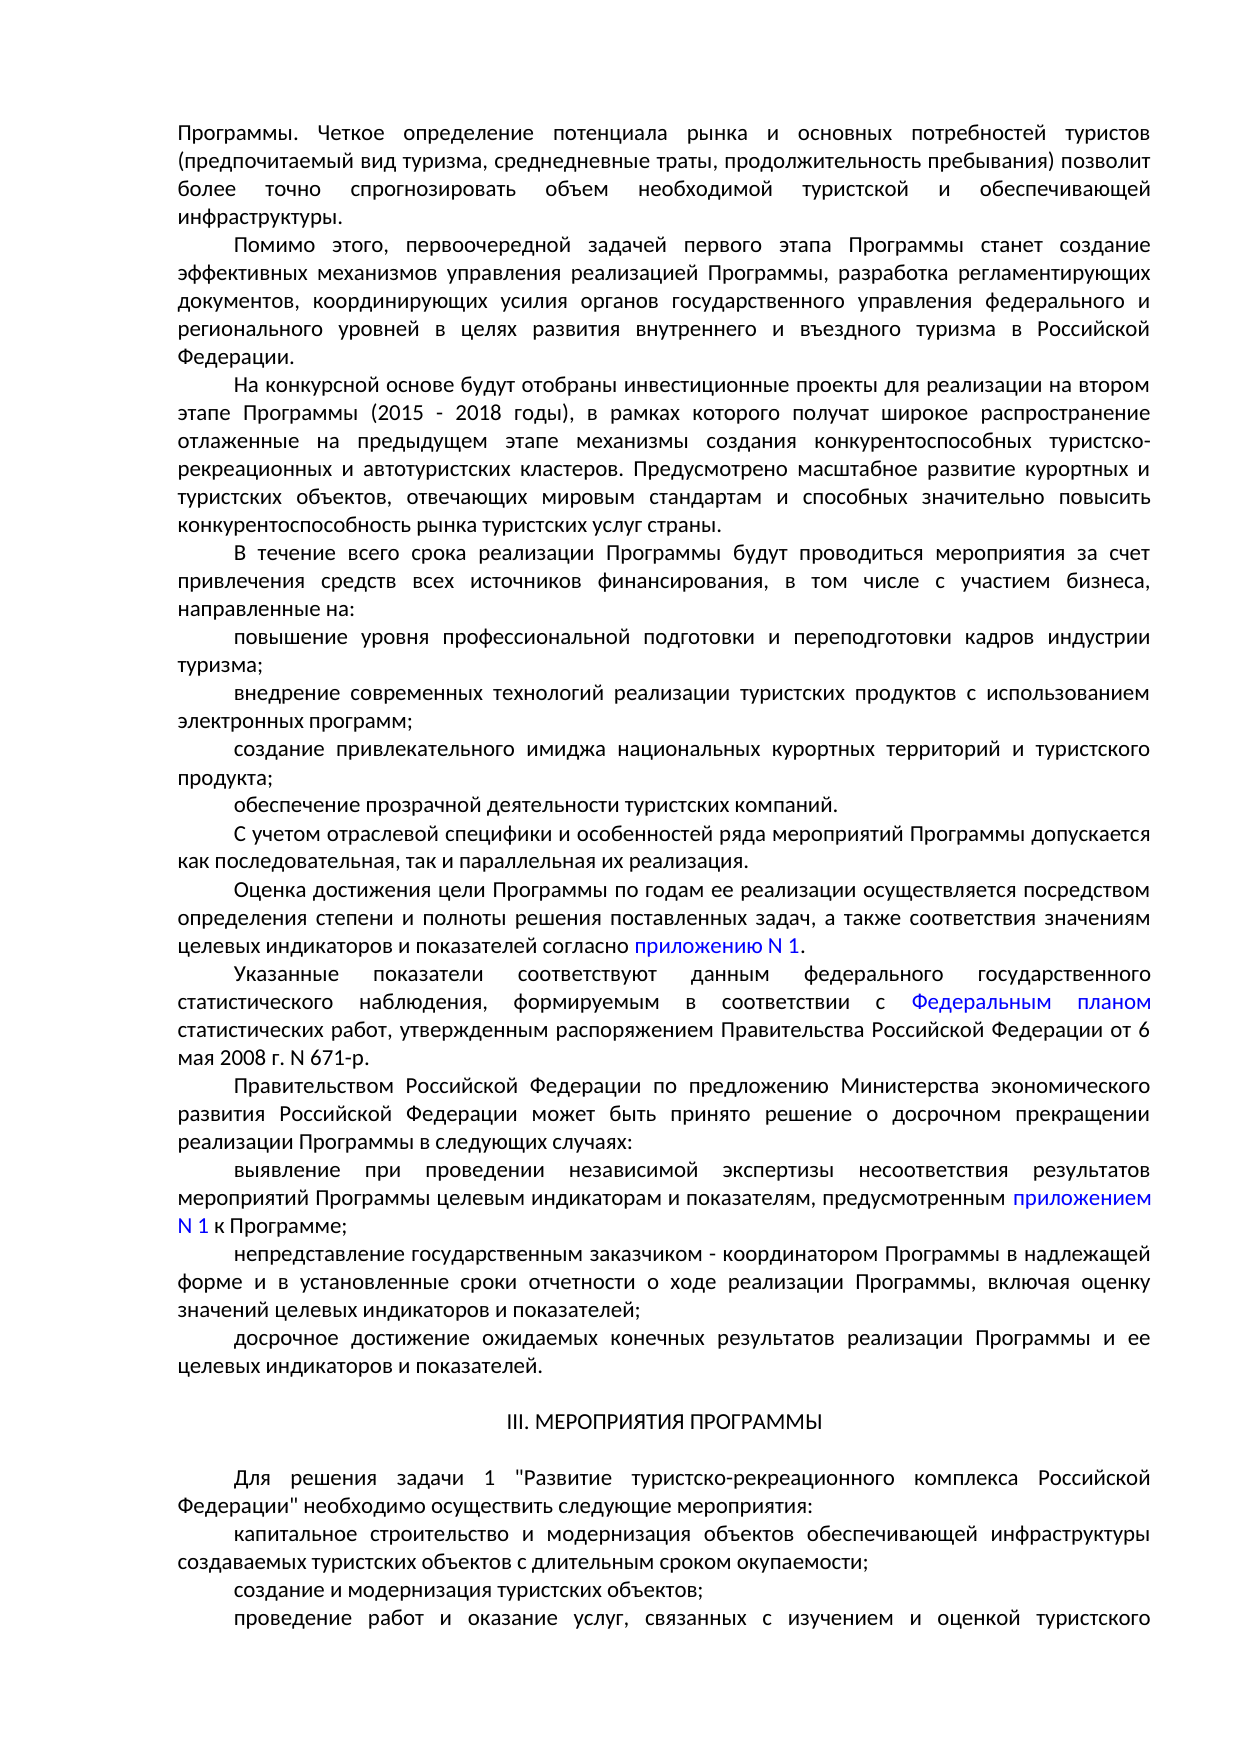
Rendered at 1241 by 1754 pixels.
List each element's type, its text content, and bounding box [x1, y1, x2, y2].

text создание и модернизация туристских объектов; [177, 1575, 1152, 1603]
text повышение уровня профессиональной подготовки и переподготовки кадров индустрии туризма; [177, 622, 1152, 678]
text Оценка достижения цели Программы по годам ее реализации осуществляется посредством определения степени и полноты решения поставленных задач, а также соответствия значениям целевых индикаторов и показателей согласно приложению N 1. [177, 875, 1152, 959]
text В течение всего срока реализации Программы будут проводиться мероприятия за счет привлечения средств всех источников финансирования, в том числе с участием бизнеса, направленные на: [177, 538, 1152, 622]
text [177, 1603, 1152, 1631]
text III. МЕРОПРИЯТИЯ ПРОГРАММЫ [177, 1407, 1152, 1435]
text Помимо этого, первоочередной задачей первого этапа Программы станет создание эффективных механизмов управления реализацией Программы, разработка регламентирующих документов, координирующих усилия органов государственного управления федерального и регионального уровней в целях развития внутреннего и въездного туризма в Российской Федерации. [177, 230, 1152, 370]
text внедрение современных технологий реализации туристских продуктов с использованием электронных программ; [177, 678, 1152, 734]
text обеспечение прозрачной деятельности туристских компаний. [177, 791, 1152, 819]
text На конкурсной основе будут отобраны инвестиционные проекты для реализации на втором этапе Программы (2015 - 2018 годы), в рамках которого получат широкое распространение отлаженные на предыдущем этапе механизмы создания конкурентоспособных туристско-рекреационных и автотуристских кластеров. Предусмотрено масштабное развитие курортных и туристских объектов, отвечающих мировым стандартам и способных значительно повысить конкурентоспособность рынка туристских услуг страны. [177, 370, 1152, 538]
text капитальное строительство и модернизация объектов обеспечивающей инфраструктуры создаваемых туристских объектов с длительным сроком окупаемости; [177, 1519, 1152, 1575]
text Для решения задачи 1 "Развитие туристско-рекреационного комплекса Российской Федерации" необходимо осуществить следующие мероприятия: [177, 1463, 1152, 1519]
text С учетом отраслевой специфики и особенностей ряда мероприятий Программы допускается как последовательная, так и параллельная их реализация. [177, 819, 1152, 875]
text выявление при проведении независимой экспертизы несоответствия результатов мероприятий Программы целевым индикаторам и показателям, предусмотренным приложением N 1 к Программе; [177, 1155, 1152, 1239]
text Указанные показатели соответствуют данным федерального государственного статистического наблюдения, формируемым в соответствии с Федеральным планом статистических работ, утвержденным распоряжением Правительства Российской Федерации от 6 мая 2008 г. N 671-р. [177, 959, 1152, 1071]
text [177, 118, 1152, 230]
text непредставление государственным заказчиком - координатором Программы в надлежащей форме и в установленные сроки отчетности о ходе реализации Программы, включая оценку значений целевых индикаторов и показателей; [177, 1239, 1152, 1323]
text досрочное достижение ожидаемых конечных результатов реализации Программы и ее целевых индикаторов и показателей. [177, 1323, 1152, 1379]
text создание привлекательного имиджа национальных курортных территорий и туристского продукта; [177, 734, 1152, 791]
text Правительством Российской Федерации по предложению Министерства экономического развития Российской Федерации может быть принято решение о досрочном прекращении реализации Программы в следующих случаях: [177, 1071, 1152, 1155]
